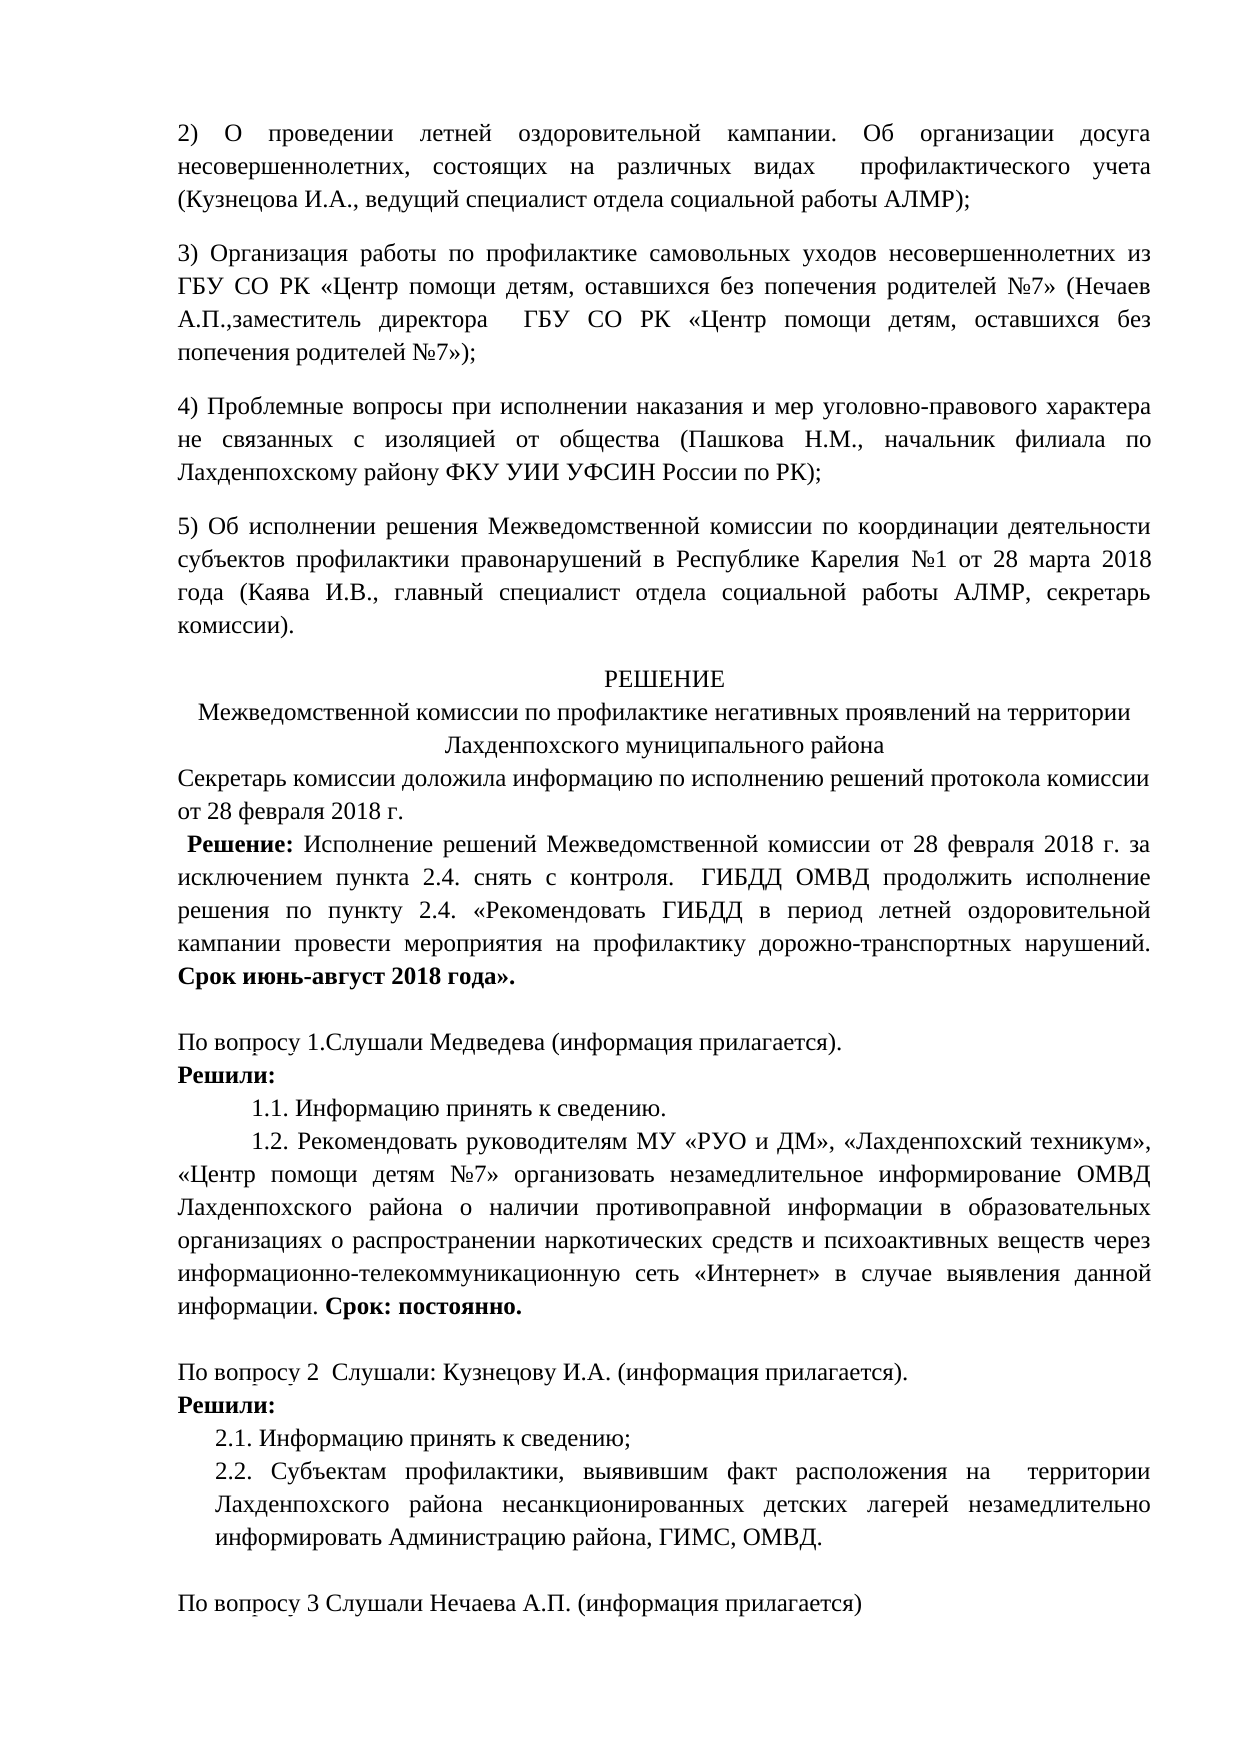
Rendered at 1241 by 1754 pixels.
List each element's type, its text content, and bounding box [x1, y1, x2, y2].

text 3) Организация работы по профилактике самовольных уходов несовершеннолетних из ГБУ СО РК «Центр помощи детям, оставшихся без попечения родителей №7» (Нечаев А.П.,заместитель директора ГБУ СО РК «Центр помощи детям, оставшихся без попечения родителей №7»); [177, 238, 1152, 366]
text Решили: [177, 1390, 1152, 1419]
text 5) Об исполнении решения Межведомственной комиссии по координации деятельности субъектов профилактики правонарушений в Республике Карелия №1 от 28 марта 2018 года (Каява И.В., главный специалист отдела социальной работы АЛМР, секретарь комиссии). [177, 511, 1152, 639]
text Решение: Исполнение решений Межведомственной комиссии от 28 февраля 2018 г. за исключением пункта 2.4. снять с контроля. ГИБДД ОМВД продолжить исполнение решения по пункту 2.4. «Рекомендовать ГИБДД в период летней оздоровительной кампании провести мероприятия на профилактику дорожно-транспортных нарушений. Срок июнь-август 2018 года». [177, 829, 1152, 990]
text По вопросу 2 Слушали: Кузнецову И.А. (информация прилагается). [177, 1357, 1152, 1386]
text По вопросу 3 Слушали Нечаева А.П. (информация прилагается) [177, 1588, 1152, 1617]
text 1.2. Рекомендовать руководителям МУ «РУО и ДМ», «Лахденпохский техникум», «Центр помощи детям №7» организовать незамедлительное информирование ОМВД Лахденпохского района о наличии противоправной информации в образовательных организациях о распространении наркотических средств и психоактивных веществ через информационно-телекоммуникационную сеть «Интернет» в случае выявления данной информации. Срок: постоянно. [177, 1126, 1152, 1320]
text 2.1. Информацию принять к сведению; [177, 1423, 1152, 1452]
text 4) Проблемные вопросы при исполнении наказания и мер уголовно-правового характера не связанных с изоляцией от общества (Пашкова Н.М., начальник филиала по Лахденпохскому району ФКУ УИИ УФСИН России по РК); [177, 391, 1152, 486]
text 1.1. Информацию принять к сведению. [177, 1093, 1152, 1122]
text Межведомственной комиссии по профилактике негативных проявлений на территории Лахденпохского муниципального района [177, 697, 1152, 758]
text По вопросу 1.Слушали Медведева (информация прилагается). [177, 1027, 1152, 1056]
text РЕШЕНИЕ [177, 664, 1152, 692]
text 2) О проведении летней оздоровительной кампании. Об организации досуга несовершеннолетних, состоящих на различных видах профилактического учета (Кузнецова И.А., ведущий специалист отдела социальной работы АЛМР); [177, 118, 1152, 213]
text Решили: [177, 1060, 1152, 1089]
text 2.2. Субъектам профилактики, выявившим факт расположения на территории Лахденпохского района несанкционированных детских лагерей незамедлительно информировать Администрацию района, ГИМС, ОМВД. [177, 1456, 1152, 1551]
text Секретарь комиссии доложила информацию по исполнению решений протокола комиссии от 28 февраля 2018 г. [177, 763, 1152, 824]
